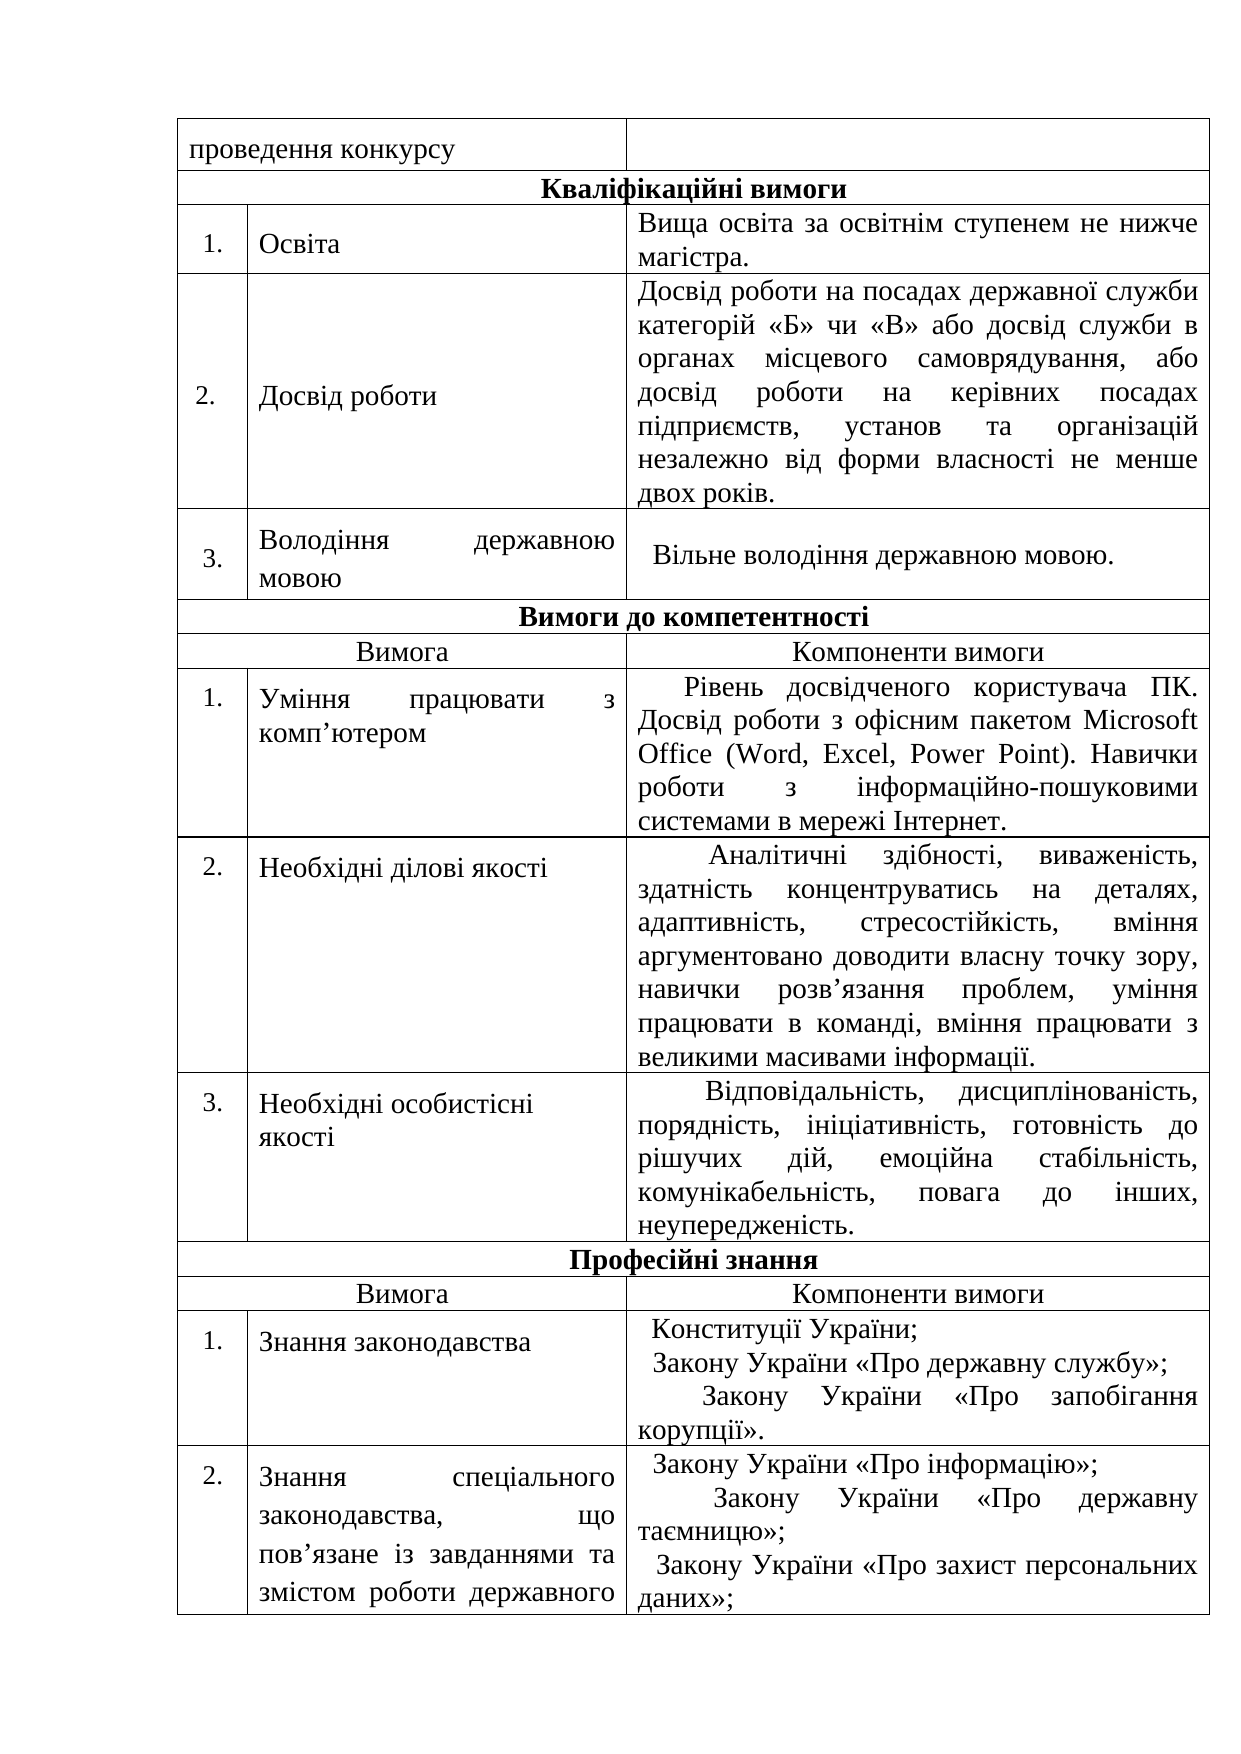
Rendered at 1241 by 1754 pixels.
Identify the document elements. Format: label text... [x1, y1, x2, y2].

table_cell Рівень досвідченого користувача ПК. Досвід роботи з офісним пакетом Microsoft Office (Word, Excel, Power Point). Навички роботи з інформаційно-пошуковими системами в мережі Інтернет. [627, 669, 1209, 836]
table_cell Вища освіта за освітнім ступенем не нижче магістра. [627, 205, 1209, 272]
table_cell Компоненти вимоги [627, 634, 1209, 668]
table_cell 3. [178, 509, 247, 598]
table_cell Конституції України; Закону України «Про державну службу»; Закону України «Про запобігання корупції». [627, 1311, 1209, 1445]
table_cell Вимоги до компетентності [178, 600, 1209, 633]
table_cell 3. [178, 1073, 247, 1241]
table_cell Володіння державною мовою [248, 509, 626, 598]
table_cell Професійні знання [178, 1242, 1209, 1276]
table_cell Досвід роботи на посадах державної служби категорій «Б» чи «В» або досвід служби в органах місцевого самоврядування, або досвід роботи на керівних посадах підприємств, установ та організацій незалежно від форми власності не менше двох років. [627, 274, 1209, 508]
table_cell Аналітичні здібності, виваженість, здатність концентруватись на деталях, адаптивність, стресостійкість, вміння аргументовано доводити власну точку зору, навички розв’язання проблем, уміння працювати в команді, вміння працювати з великими масивами інформації. [627, 838, 1209, 1072]
table_cell Знання законодавства [248, 1311, 626, 1445]
table_cell Вимога [178, 1277, 626, 1310]
table_cell Вільне володіння державною мовою. [627, 509, 1209, 598]
table_cell 1. [178, 669, 247, 836]
table_cell Кваліфікаційні вимоги [178, 171, 1209, 204]
table_cell 2. [178, 1446, 247, 1614]
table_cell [627, 1446, 1209, 1614]
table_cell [248, 1446, 626, 1614]
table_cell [627, 119, 1209, 170]
table_cell 1. [178, 1311, 247, 1445]
table_cell Компоненти вимоги [627, 1277, 1209, 1310]
table_cell Досвід роботи [248, 274, 626, 508]
table_cell Освіта [248, 205, 626, 272]
table_cell 2. [178, 838, 247, 1072]
table_cell Вимога [178, 634, 626, 668]
table_cell Відповідальність, дисциплінованість, порядність, ініціативність, готовність до рішучих дій, емоційна стабільність, комунікабельність, повага до інших, неупередженість. [627, 1073, 1209, 1241]
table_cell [178, 119, 626, 170]
table_cell Необхідні особистісні якості [248, 1073, 626, 1241]
table_cell 1. [178, 205, 247, 272]
table_cell Уміння працювати з комп’ютером [248, 669, 626, 836]
table_cell 2. [178, 274, 247, 508]
table_cell Необхідні ділові якості [248, 838, 626, 1072]
